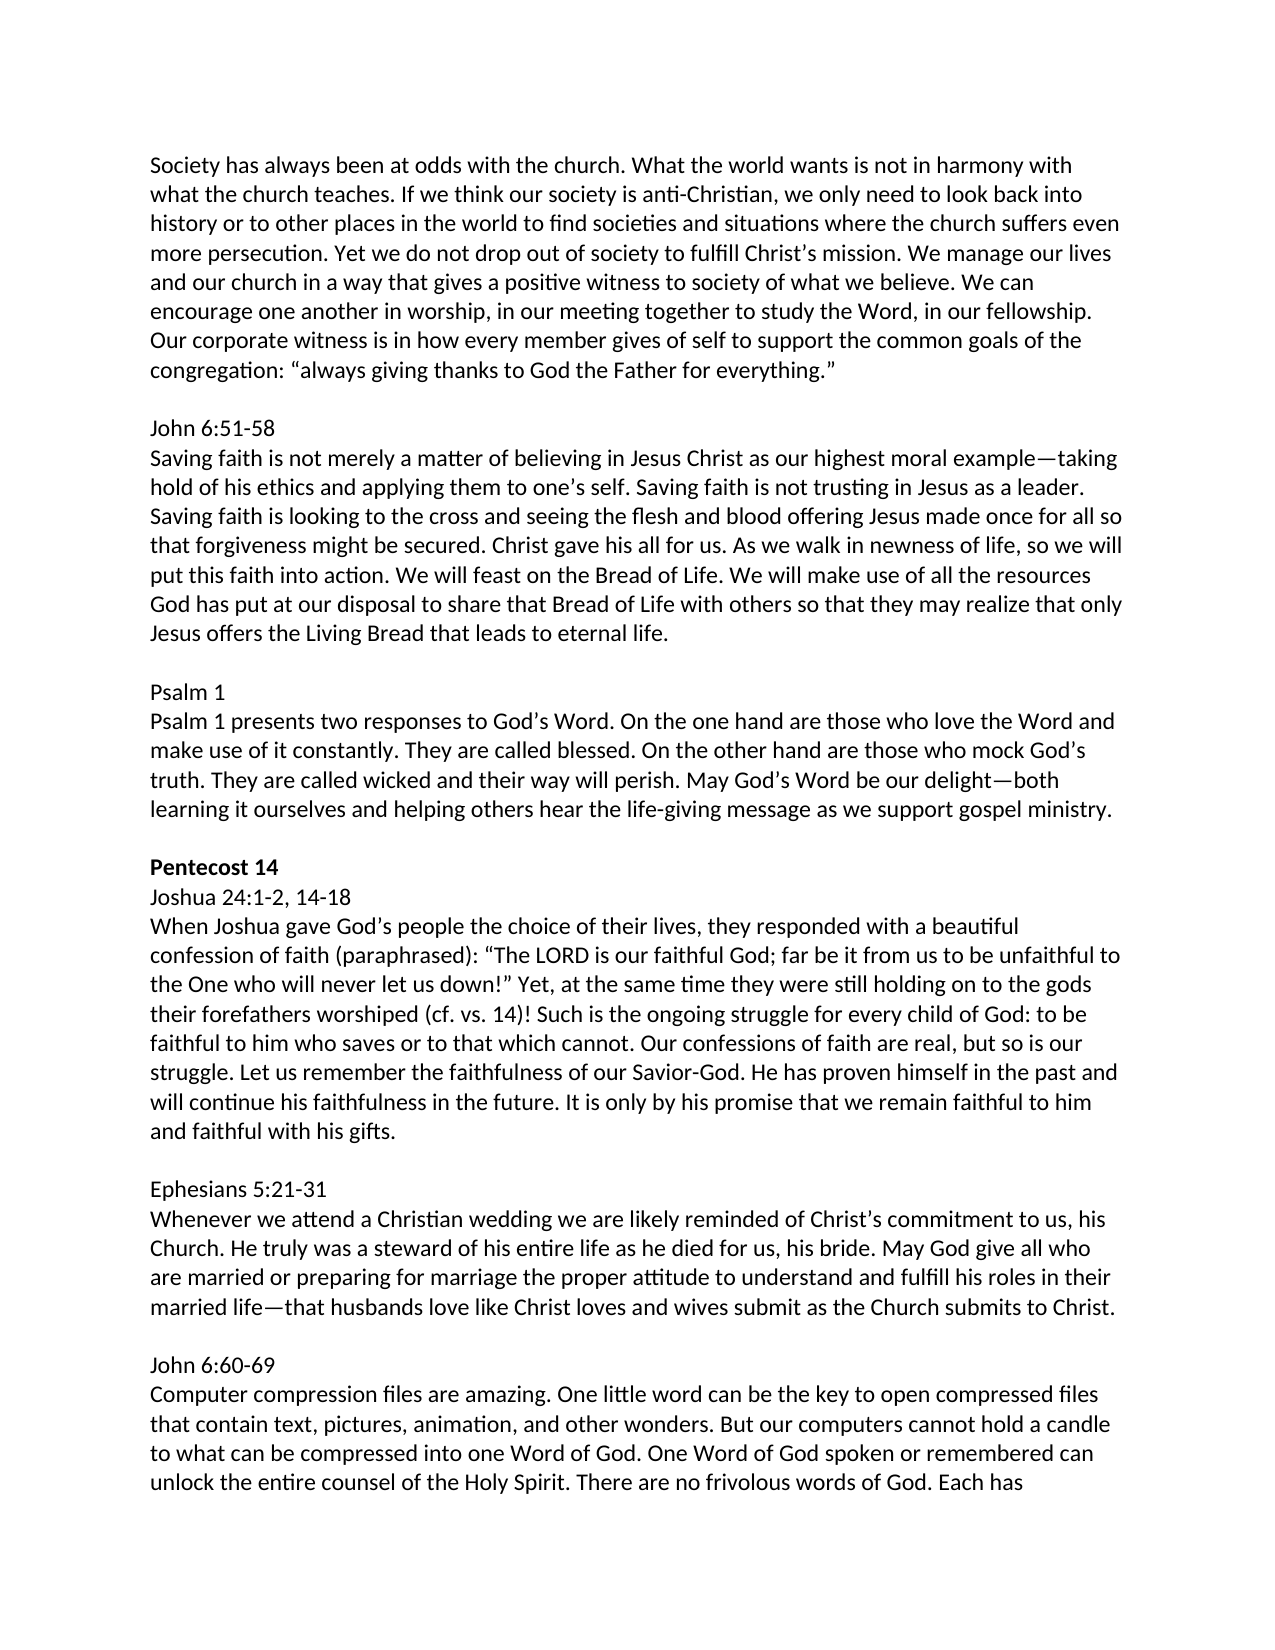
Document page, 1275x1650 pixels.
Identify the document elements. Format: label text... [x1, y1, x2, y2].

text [150, 1379, 1125, 1496]
text When Joshua gave God’s people the choice of their lives, they responded with a beautiful confession of faith (paraphrased): “The LORD is our faithful God; far be it from us to be unfaithful to the One who will never let us down!” Yet, at the same time they were still holding on to the gods their forefathers worshiped (cf. vs. 14)! Such is the ongoing struggle for every child of God: to be faithful to him who saves or to that which cannot. Our confessions of faith are real, but so is our struggle. Let us remember the faithfulness of our Savior-God. He has proven himself in the past and will continue his faithfulness in the future. It is only by his promise that we remain faithful to him and faithful with his gifts. [150, 911, 1125, 1145]
text Pentecost 14 [150, 852, 1125, 882]
text Joshua 24:1-2, 14-18 [150, 882, 1125, 911]
text Psalm 1 presents two responses to God’s Word. On the one hand are those who love the Word and make use of it constantly. They are called blessed. On the other hand are those who mock God’s truth. They are called wicked and their way will perish. May God’s Word be our delight—both learning it ourselves and helping others hear the life-giving message as we support gospel ministry. [150, 706, 1125, 823]
text Saving faith is not merely a matter of believing in Jesus Christ as our highest moral example—taking hold of his ethics and applying them to one’s self. Saving faith is not trusting in Jesus as a leader. Saving faith is looking to the cross and seeing the flesh and blood offering Jesus made once for all so that forgiveness might be secured. Christ gave his all for us. As we walk in newness of life, so we will put this faith into action. We will feast on the Bread of Life. We will make use of all the resources God has put at our disposal to share that Bread of Life with others so that they may realize that only Jesus offers the Living Bread that leads to eternal life. [150, 443, 1125, 648]
text John 6:51-58 [150, 413, 1125, 443]
text Psalm 1 [150, 677, 1125, 706]
text Ephesians 5:21-31 [150, 1174, 1125, 1204]
text John 6:60-69 [150, 1350, 1125, 1379]
text Society has always been at odds with the church. What the world wants is not in harmony with what the church teaches. If we think our society is anti-Christian, we only need to look back into history or to other places in the world to find societies and situations where the church suffers even more persecution. Yet we do not drop out of society to fulfill Christ’s mission. We manage our lives and our church in a way that gives a positive witness to society of what we believe. We can encourage one another in worship, in our meeting together to study the Word, in our fellowship. Our corporate witness is in how every member gives of self to support the common goals of the congregation: “always giving thanks to God the Father for everything.” [150, 150, 1125, 384]
text Whenever we attend a Christian wedding we are likely reminded of Christ’s commitment to us, his Church. He truly was a steward of his entire life as he died for us, his bride. May God give all who are married or preparing for marriage the proper attitude to understand and fulfill his roles in their married life—that husbands love like Christ loves and wives submit as the Church submits to Christ. [150, 1204, 1125, 1321]
